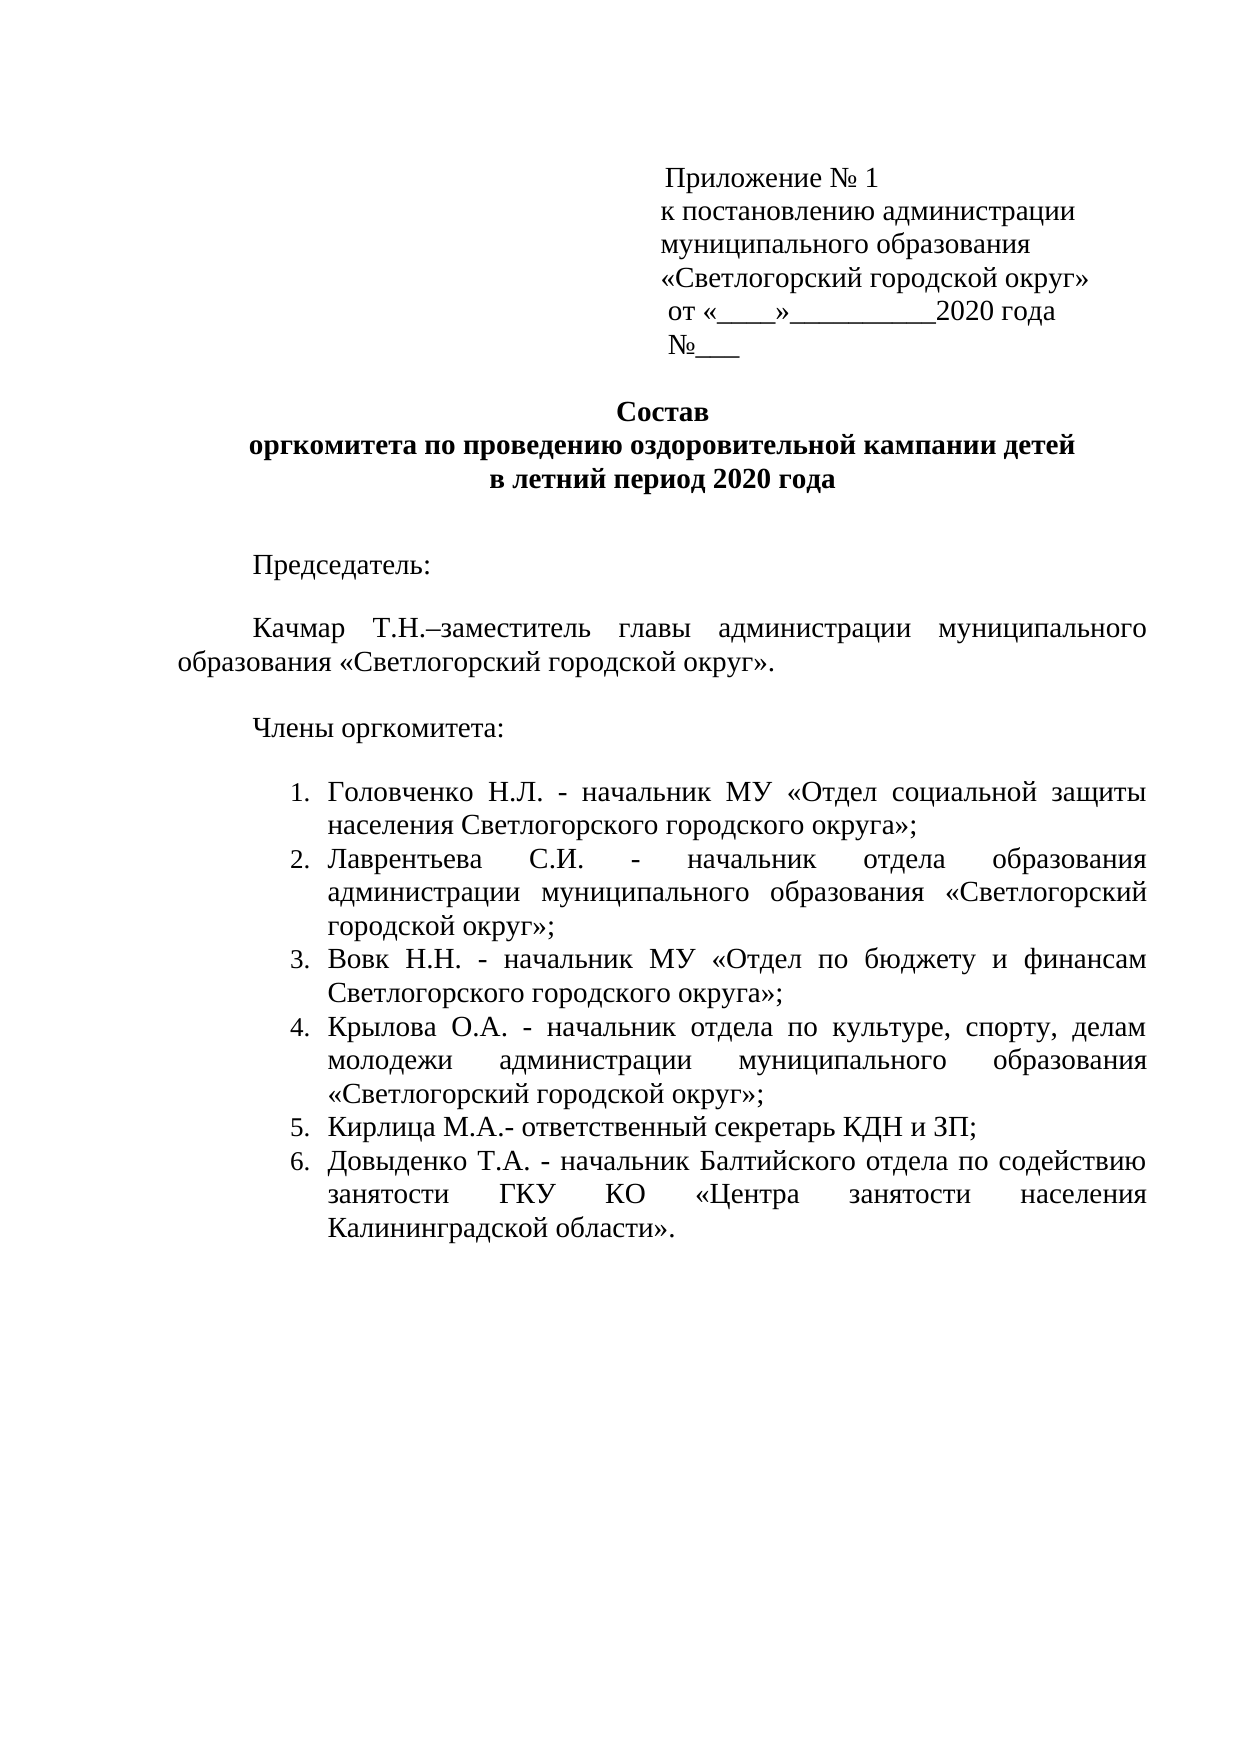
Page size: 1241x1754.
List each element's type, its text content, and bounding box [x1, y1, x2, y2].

text Члены оргкомитета: [177, 716, 1152, 743]
list Кирлица М.А.- ответственный секретарь КДН и ЗП; [290, 1110, 1152, 1143]
list Довыденко Т.А. - начальник Балтийского отдела по содействию занятости ГКУ КО «Центра занятости населения Калининградской области». [290, 1143, 1147, 1244]
text Приложение № 1 [181, 160, 1151, 193]
text оргкомитета по проведению оздоровительной кампании детей [177, 428, 1147, 462]
text муниципального образования [177, 227, 1152, 260]
list Лаврентьева С.И. - начальник отдела образования администрации муниципального образования «Светлогорский городской округ»; [290, 842, 1147, 942]
text Состав [177, 394, 1147, 428]
list Вовк Н.Н. - начальник МУ «Отдел по бюджету и финансам Светлогорского городского округа»; [290, 942, 1147, 1009]
text от «____»__________2020 года [177, 294, 1152, 327]
list Крылова О.А. - начальник отдела по культуре, спорту, делам молодежи администрации муниципального образования «Светлогорский городской округ»; [290, 1009, 1147, 1110]
text Качмар Т.Н.–заместитель главы администрации муниципального образования «Светлогорский городской округ». [177, 610, 1147, 679]
text в летний период 2020 года [177, 462, 1147, 495]
text «Светлогорский городской округ» [177, 260, 1152, 294]
text Председатель: [177, 552, 1152, 579]
text к постановлению администрации [177, 193, 1152, 227]
text №___ [177, 327, 1152, 361]
list Головченко Н.Л. - начальник МУ «Отдел социальной защиты населения Светлогорского городского округа»; [290, 774, 1147, 842]
